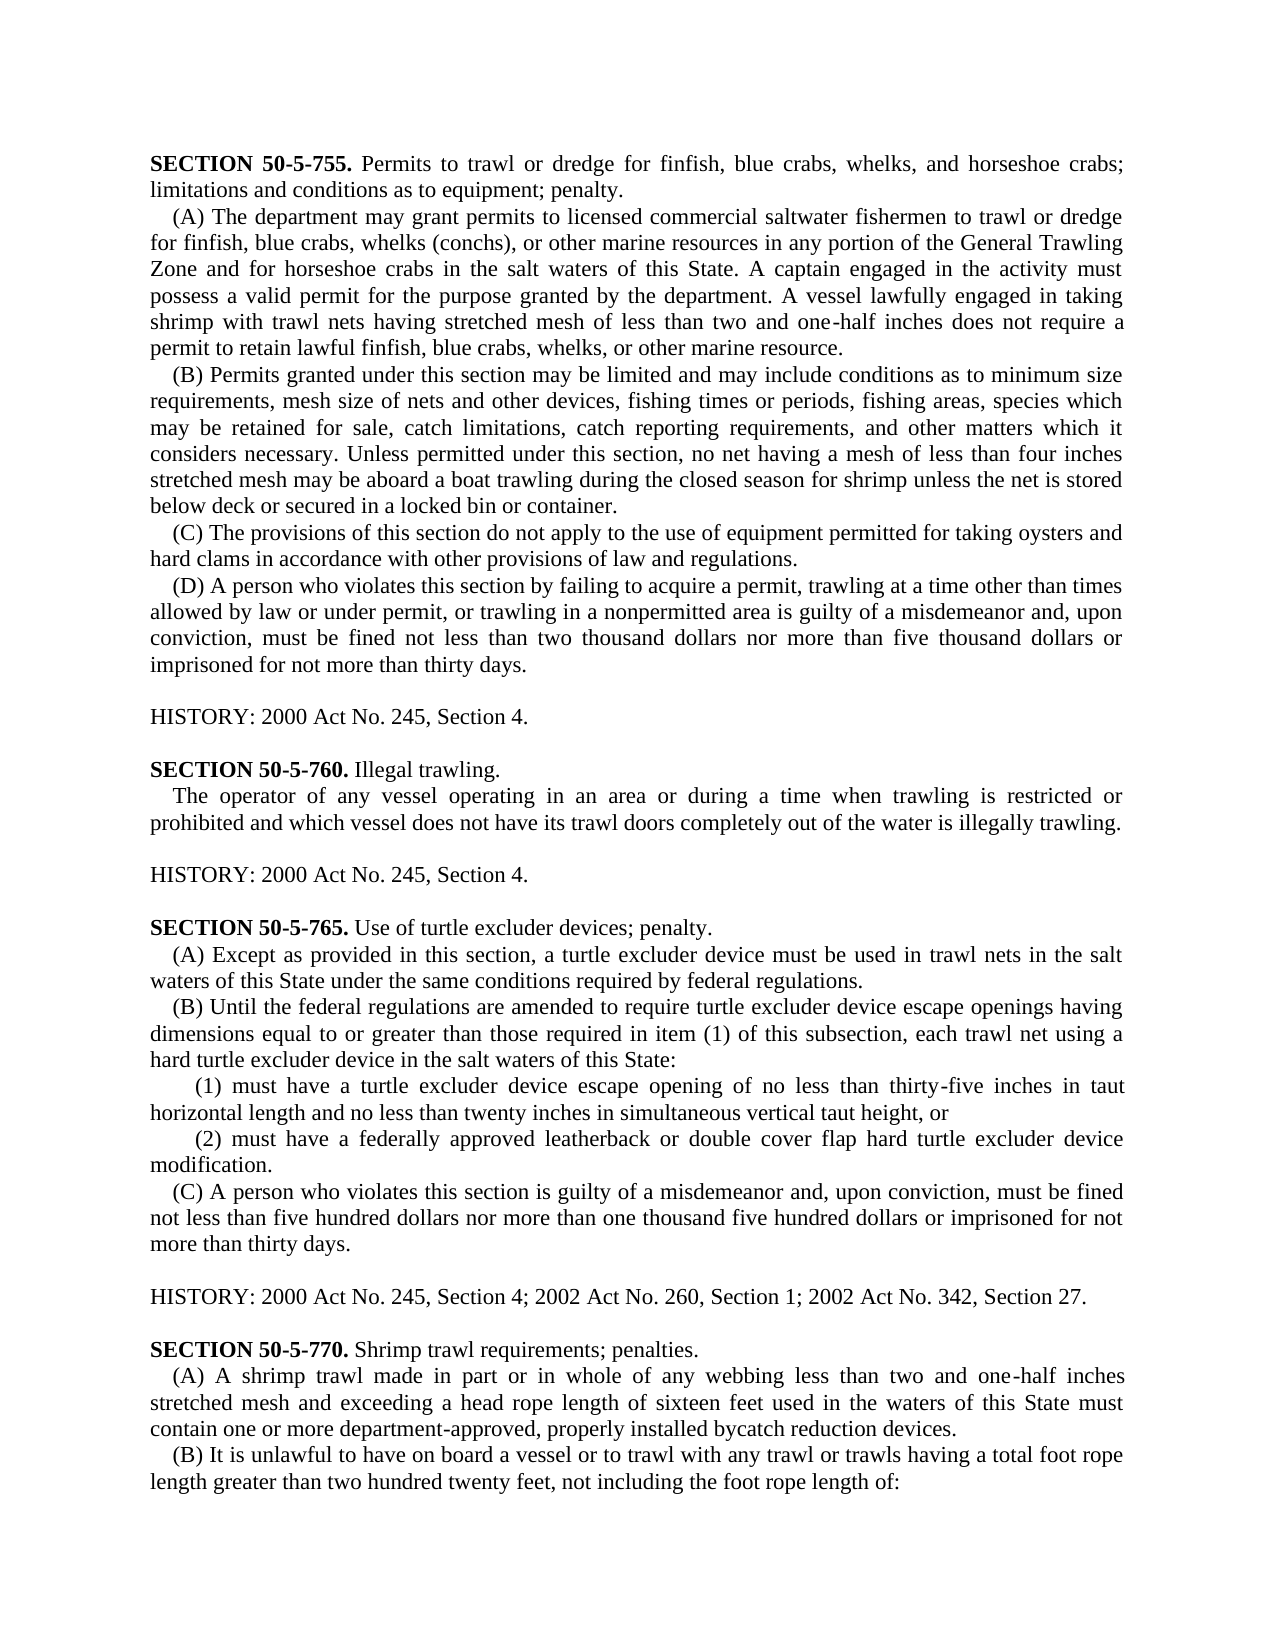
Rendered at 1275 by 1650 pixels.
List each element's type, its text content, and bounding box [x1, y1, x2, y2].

text SECTION 50-5-760. Illegal trawling. [150, 756, 1125, 782]
text (1) must have a turtle excluder device escape opening of no less than thirty-five inches in taut horizontal length and no less than twenty inches in simultaneous vertical taut height, or [150, 1072, 1125, 1125]
text (B) It is unlawful to have on board a vessel or to trawl with any trawl or trawls having a total foot rope length greater than two hundred twenty feet, not including the foot rope length of: [150, 1441, 1125, 1494]
text (C) The provisions of this section do not apply to the use of equipment permitted for taking oysters and hard clams in accordance with other provisions of law and regulations. [150, 519, 1125, 572]
text (D) A person who violates this section by failing to acquire a permit, trawling at a time other than times allowed by law or under permit, or trawling in a nonpermitted area is guilty of a misdemeanor and, upon conviction, must be fined not less than two thousand dollars nor more than five thousand dollars or imprisoned for not more than thirty days. [150, 572, 1125, 677]
text (B) Until the federal regulations are amended to require turtle excluder device escape openings having dimensions equal to or greater than those required in item (1) of this subsection, each trawl net using a hard turtle excluder device in the salt waters of this State: [150, 993, 1125, 1072]
text SECTION 50-5-770. Shrimp trawl requirements; penalties. [150, 1336, 1125, 1362]
text SECTION 50-5-765. Use of turtle excluder devices; penalty. [150, 914, 1125, 941]
text HISTORY: 2000 Act No. 245, Section 4. [150, 703, 1125, 730]
text (C) A person who violates this section is guilty of a misdemeanor and, upon conviction, must be fined not less than five hundred dollars nor more than one thousand five hundred dollars or imprisoned for not more than thirty days. [150, 1178, 1125, 1257]
text The operator of any vessel operating in an area or during a time when trawling is restricted or prohibited and which vessel does not have its trawl doors completely out of the water is illegally trawling. [150, 782, 1125, 835]
text (A) A shrimp trawl made in part or in whole of any webbing less than two and one-half inches stretched mesh and exceeding a head rope length of sixteen feet used in the waters of this State must contain one or more department-approved, properly installed bycatch reduction devices. [150, 1362, 1125, 1441]
text HISTORY: 2000 Act No. 245, Section 4; 2002 Act No. 260, Section 1; 2002 Act No. 342, Section 27. [150, 1283, 1125, 1309]
text HISTORY: 2000 Act No. 245, Section 4. [150, 862, 1125, 888]
text SECTION 50-5-755. Permits to trawl or dredge for finfish, blue crabs, whelks, and horseshoe crabs; limitations and conditions as to equipment; penalty. [150, 150, 1125, 203]
text (2) must have a federally approved leatherback or double cover flap hard turtle excluder device modification. [150, 1125, 1125, 1178]
text (B) Permits granted under this section may be limited and may include conditions as to minimum size requirements, mesh size of nets and other devices, fishing times or periods, fishing areas, species which may be retained for sale, catch limitations, catch reporting requirements, and other matters which it considers necessary. Unless permitted under this section, no net having a mesh of less than four inches stretched mesh may be aboard a boat trawling during the closed season for shrimp unless the net is stored below deck or secured in a locked bin or container. [150, 361, 1125, 519]
text (A) The department may grant permits to licensed commercial saltwater fishermen to trawl or dredge for finfish, blue crabs, whelks (conchs), or other marine resources in any portion of the General Trawling Zone and for horseshoe crabs in the salt waters of this State. A captain engaged in the activity must possess a valid permit for the purpose granted by the department. A vessel lawfully engaged in taking shrimp with trawl nets having stretched mesh of less than two and one-half inches does not require a permit to retain lawful finfish, blue crabs, whelks, or other marine resource. [150, 203, 1125, 361]
text (A) Except as provided in this section, a turtle excluder device must be used in trawl nets in the salt waters of this State under the same conditions required by federal regulations. [150, 941, 1125, 993]
